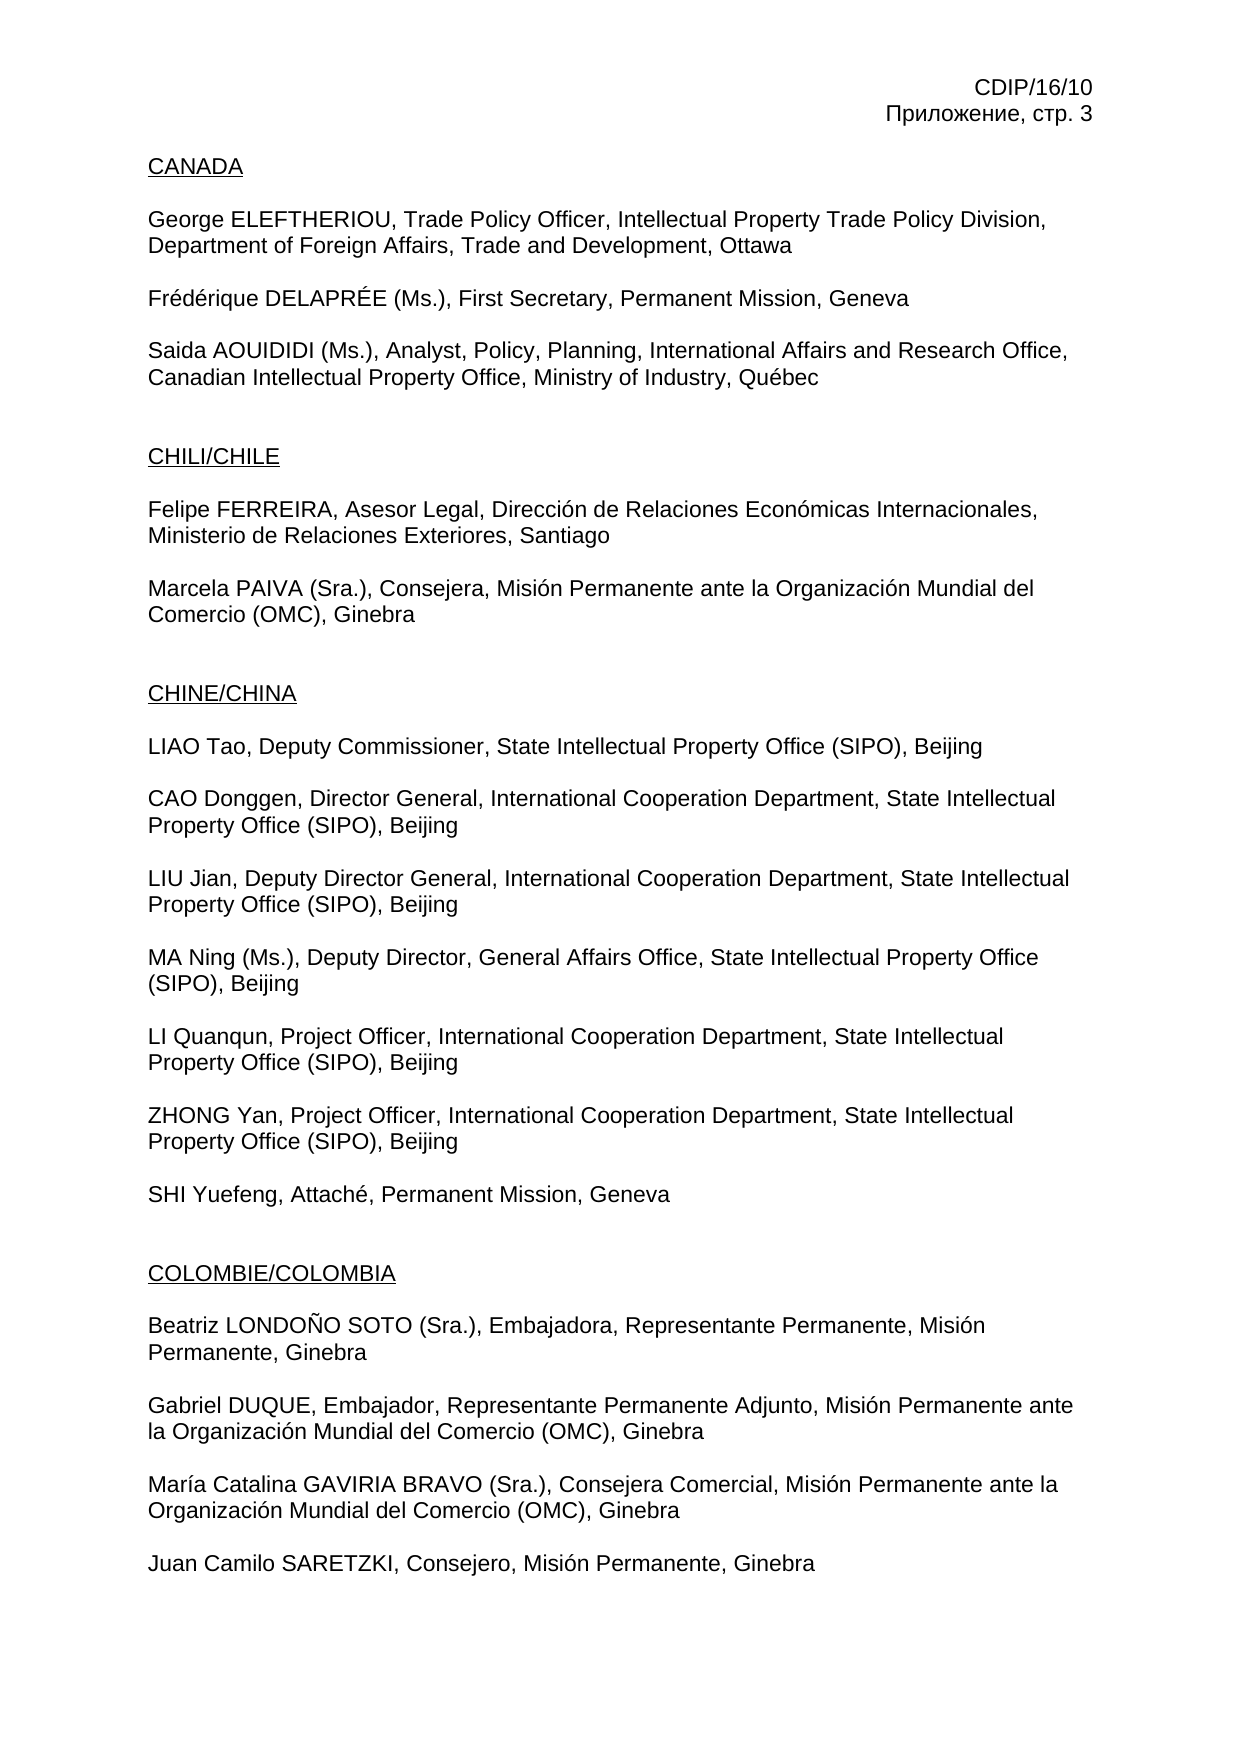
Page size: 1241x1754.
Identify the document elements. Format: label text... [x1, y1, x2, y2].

text CHILI/CHILE [148, 443, 1093, 469]
text Felipe FERREIRA, Asesor Legal, Dirección de Relaciones Económicas Internacionales, Ministerio de Relaciones Exteriores, Santiago [148, 496, 1093, 548]
text LIAO Tao, Deputy Commissioner, State Intellectual Property Office (SIPO), Beijing [148, 733, 1093, 759]
text CHINE/CHINA [148, 680, 1093, 706]
text Saida AOUIDIDI (Ms.), Analyst, Policy, Planning, International Affairs and Research Office, Canadian Intellectual Property Office, Ministry of Industry, Québec [148, 337, 1093, 390]
text LIU Jian, Deputy Director General, International Cooperation Department, State Intellectual Property Office (SIPO), Beijing [148, 864, 1093, 917]
text CANADA [148, 153, 1093, 179]
text Beatriz LONDOÑO SOTO (Sra.), Embajadora, Representante Permanente, Misión Permanente, Ginebra [148, 1312, 1093, 1365]
text ZHONG Yan, Project Officer, International Cooperation Department, State Intellectual Property Office (SIPO), Beijing [148, 1102, 1093, 1154]
text Gabriel DUQUE, Embajador, Representante Permanente Adjunto, Misión Permanente ante la Organización Mundial del Comercio (OMC), Ginebra [148, 1392, 1093, 1444]
text SHI Yuefeng, Attaché, Permanent Mission, Geneva [148, 1181, 1093, 1207]
text George ELEFTHERIOU, Trade Policy Officer, Intellectual Property Trade Policy Division, Department of Foreign Affairs, Trade and Development, Ottawa [148, 206, 1093, 258]
text MA Ning (Ms.), Deputy Director, General Affairs Office, State Intellectual Property Office (SIPO), Beijing [148, 943, 1093, 996]
text Juan Camilo SARETZKI, Consejero, Misión Permanente, Ginebra [148, 1550, 1093, 1576]
text LI Quanqun, Project Officer, International Cooperation Department, State Intellectual Property Office (SIPO), Beijing [148, 1023, 1093, 1075]
text María Catalina GAVIRIA BRAVO (Sra.), Consejera Comercial, Misión Permanente ante la Organización Mundial del Comercio (OMC), Ginebra [148, 1471, 1093, 1523]
text Frédérique DELAPRÉE (Ms.), First Secretary, Permanent Mission, Geneva [148, 285, 1093, 311]
text Marcela PAIVA (Sra.), Consejera, Misión Permanente ante la Organización Mundial del Comercio (OMC), Ginebra [148, 574, 1093, 627]
text COLOMBIE/COLOMBIA [148, 1260, 1093, 1286]
text CAO Donggen, Director General, International Cooperation Department, State Intellectual Property Office (SIPO), Beijing [148, 785, 1093, 838]
